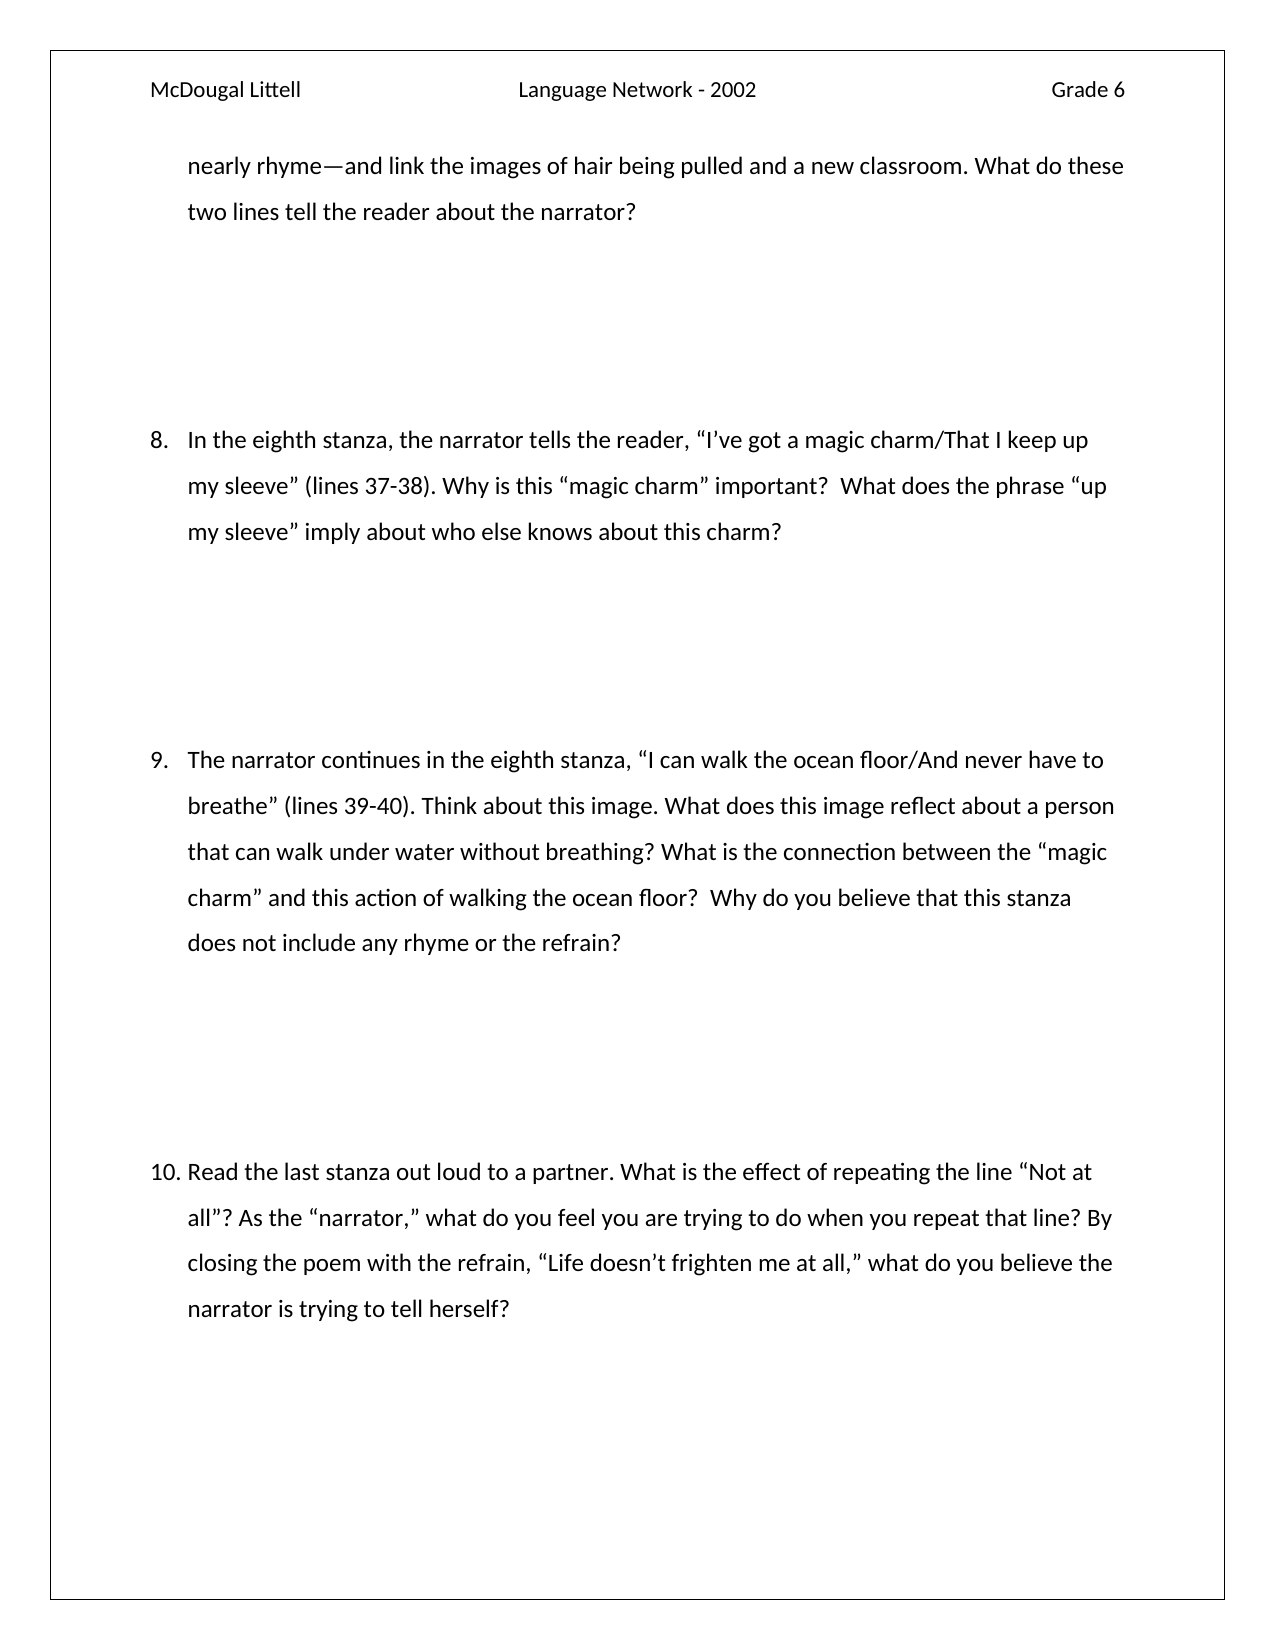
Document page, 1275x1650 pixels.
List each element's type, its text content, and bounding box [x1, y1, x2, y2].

list In the eighth stanza, the narrator tells the reader, “I’ve got a magic charm/That I keep up my sleeve” (lines 37-38). Why is this “magic charm” important? What does the phrase “up my sleeve” imply about who else knows about this charm? [150, 424, 1125, 546]
list The narrator continues in the eighth stanza, “I can walk the ocean floor/And never have to breathe” (lines 39-40). Think about this image. What does this image reflect about a person that can walk under water without breathing? What is the connection between the “magic charm” and this action of walking the ocean floor? Why do you believe that this stanza does not include any rhyme or the refrain? [150, 744, 1125, 958]
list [150, 150, 1125, 226]
list Read the last stanza out loud to a partner. What is the effect of repeating the line “Not at all”? As the “narrator,” what do you feel you are trying to do when you repeat that line? By closing the poem with the refrain, “Life doesn’t frighten me at all,” what do you believe the narrator is trying to tell herself? [150, 1156, 1125, 1324]
